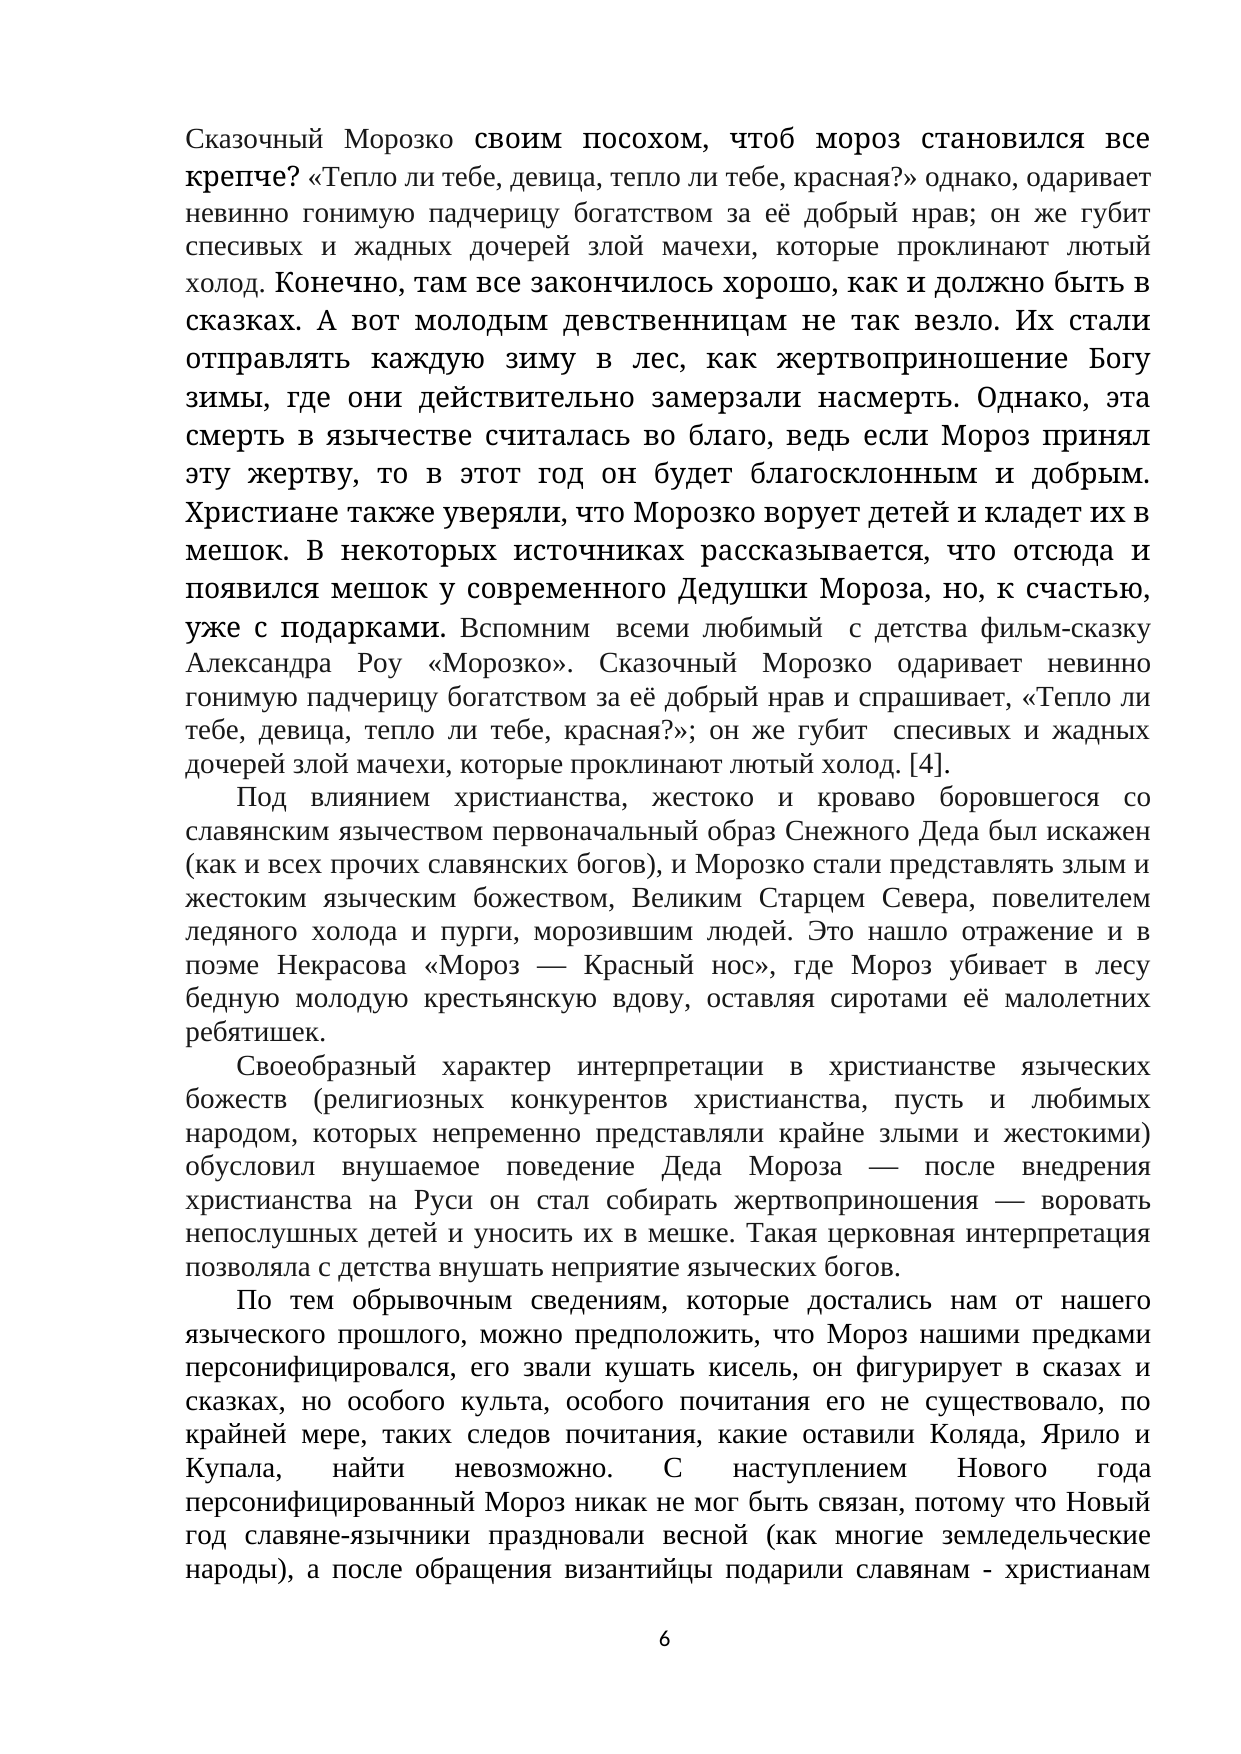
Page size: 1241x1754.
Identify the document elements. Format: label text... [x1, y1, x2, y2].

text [185, 118, 1152, 300]
text Своеобразный характер интерпретации в христианстве языческих божеств (религиозных конкурентов христианства, пусть и любимых народом, которых непременно представляли крайне злыми и жестокими) обусловил внушаемое поведение Деда Мороза — после внедрения христианства на Руси он стал собирать жертвоприношения — воровать непослушных детей и уносить их в мешке. Такая церковная интерпретация позволяла с детства внушать неприятие языческих богов. [185, 1048, 1152, 1282]
text Под влиянием христианства, жестоко и кроваво боровшегося со славянским язычеством первоначальный образ Снежного Деда был искажен (как и всех прочих славянских богов), и Морозко стали представлять злым и жестоким языческим божеством, Великим Старцем Севера, повелителем ледяного холода и пурги, морозившим людей. Это нашло отражение и в поэме Некрасова «Мороз — Красный нос», где Мороз убивает в лесу бедную молодую крестьянскую вдову, оставляя сиротами её малолетних ребятишек. [185, 779, 1152, 1048]
